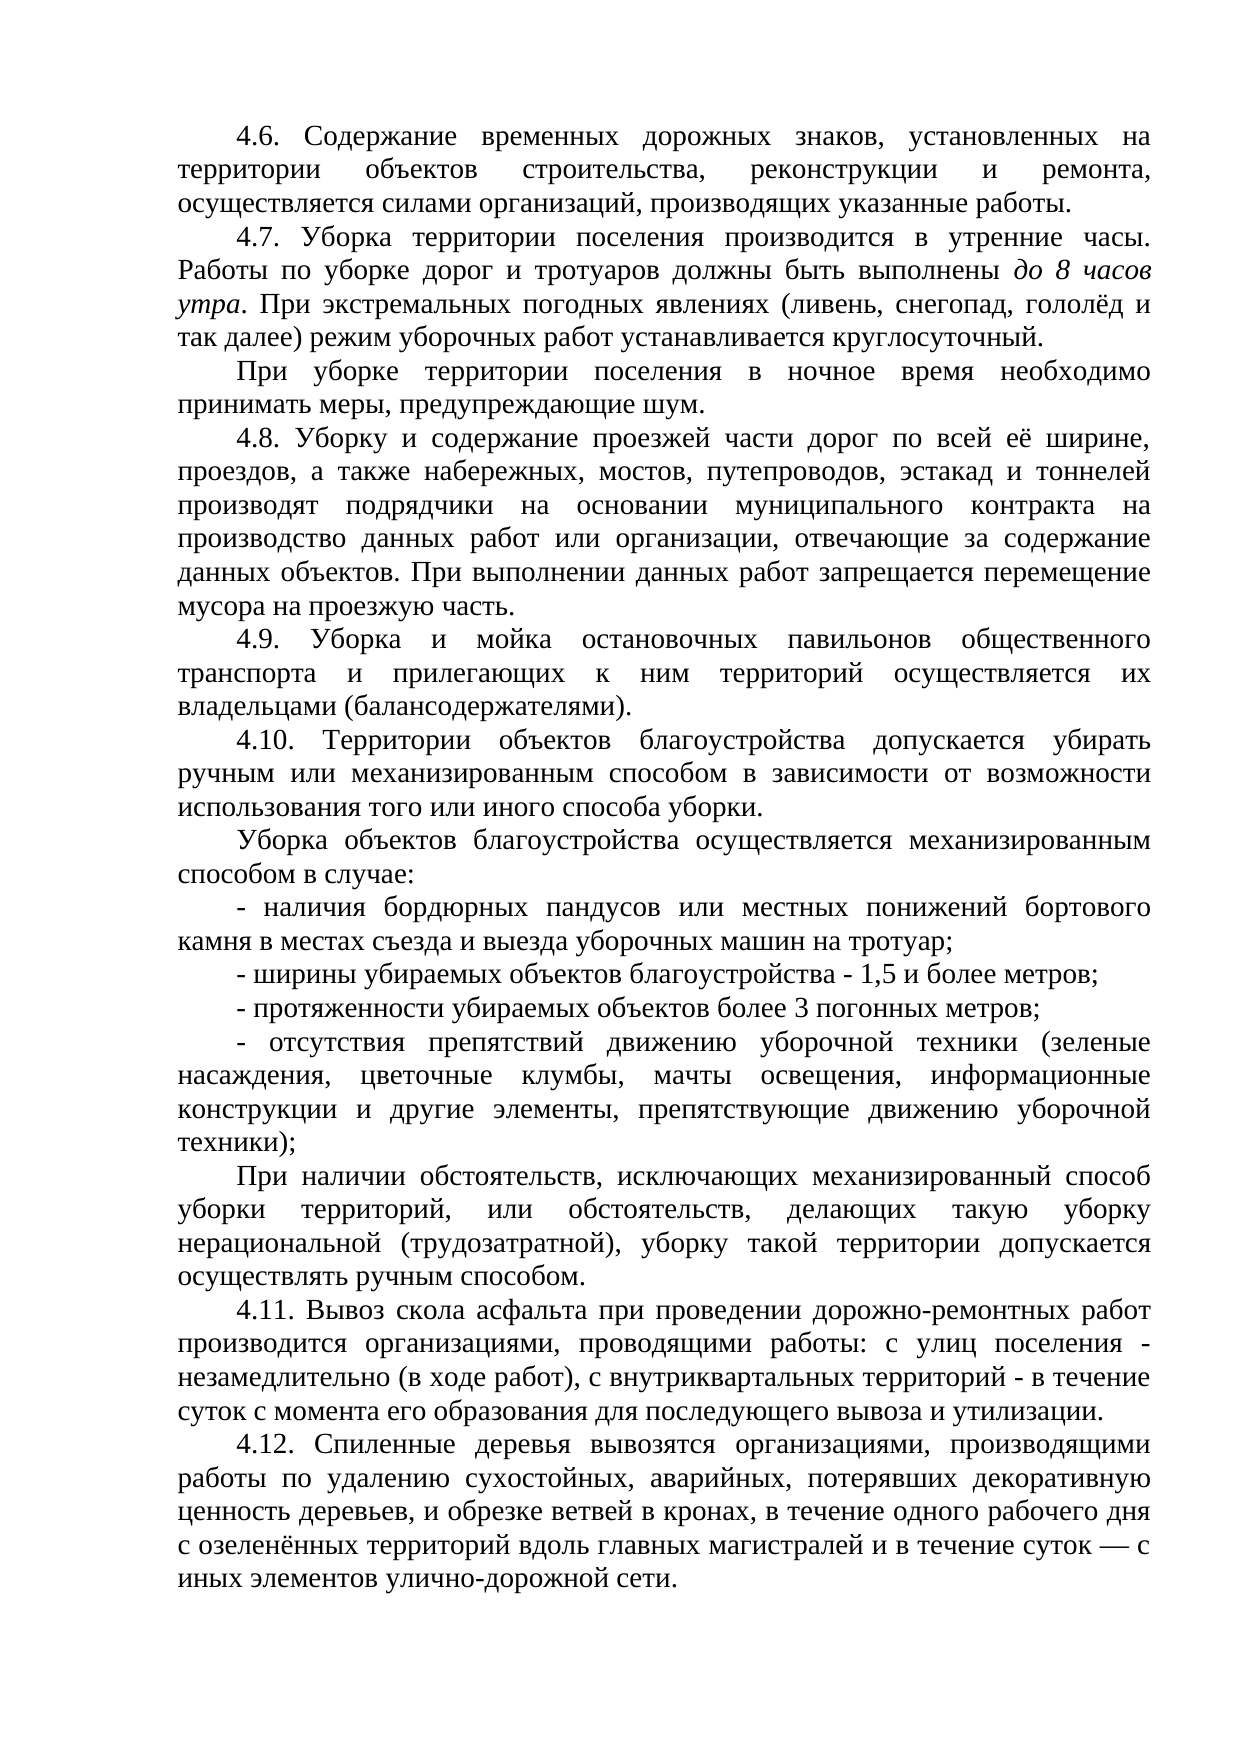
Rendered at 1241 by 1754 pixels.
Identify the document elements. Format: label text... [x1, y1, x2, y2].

text - ширины убираемых объектов благоустройства - 1,5 и более метров; [177, 957, 1152, 990]
text 4.6. Содержание временных дорожных знаков, установленных на территории объектов строительства, реконструкции и ремонта, осуществляется силами организаций, производящих указанные работы. [177, 118, 1152, 219]
text 4.7. Уборка территории поселения производится в утренние часы. Работы по уборке дорог и тротуаров должны быть выполнены до 8 часов утра. При экстремальных погодных явлениях (ливень, снегопад, гололёд и так далее) режим уборочных работ устанавливается круглосуточный. [177, 219, 1152, 353]
text При наличии обстоятельств, исключающих механизированный способ уборки территорий, или обстоятельств, делающих такую уборку нерациональной (трудозатратной), уборку такой территории допускается осуществлять ручным способом. [177, 1158, 1152, 1292]
text 4.10. Территории объектов благоустройства допускается убирать ручным или механизированным способом в зависимости от возможности использования того или иного способа уборки. [177, 722, 1152, 822]
text При уборке территории поселения в ночное время необходимо принимать меры, предупреждающие шум. [177, 353, 1152, 420]
text - протяженности убираемых объектов более 3 погонных метров; [177, 990, 1152, 1024]
text - наличия бордюрных пандусов или местных понижений бортового камня в местах съезда и выезда уборочных машин на тротуар; [177, 889, 1152, 957]
text 4.8. Уборку и содержание проезжей части дорог по всей её ширине, проездов, а также набережных, мостов, путепроводов, эстакад и тоннелей производят подрядчики на основании муниципального контракта на производство данных работ или организации, отвечающие за содержание данных объектов. При выполнении данных работ запрещается перемещение мусора на проезжую часть. [177, 420, 1152, 621]
text Уборка объектов благоустройства осуществляется механизированным способом в случае: [177, 822, 1152, 889]
text 4.11. Вывоз скола асфальта при проведении дорожно-ремонтных работ производится организациями, проводящими работы: с улиц поселения - незамедлительно (в ходе работ), с внутриквартальных территорий - в течение суток с момента его образования для последующего вывоза и утилизации. [177, 1292, 1152, 1426]
text 4.12. Спиленные деревья вывозятся организациями, производящими работы по удалению сухостойных, аварийных, потерявших декоративную ценность деревьев, и обрезке ветвей в кронах, в течение одного рабочего дня с озеленённых территорий вдоль главных магистралей и в течение суток — с иных элементов улично-дорожной сети. [177, 1426, 1152, 1594]
text - отсутствия препятствий движению уборочной техники (зеленые насаждения, цветочные клумбы, мачты освещения, информационные конструкции и другие элементы, препятствующие движению уборочной техники); [177, 1024, 1152, 1158]
text 4.9. Уборка и мойка остановочных павильонов общественного транспорта и прилегающих к ним территорий осуществляется их владельцами (балансодержателями). [177, 621, 1152, 722]
